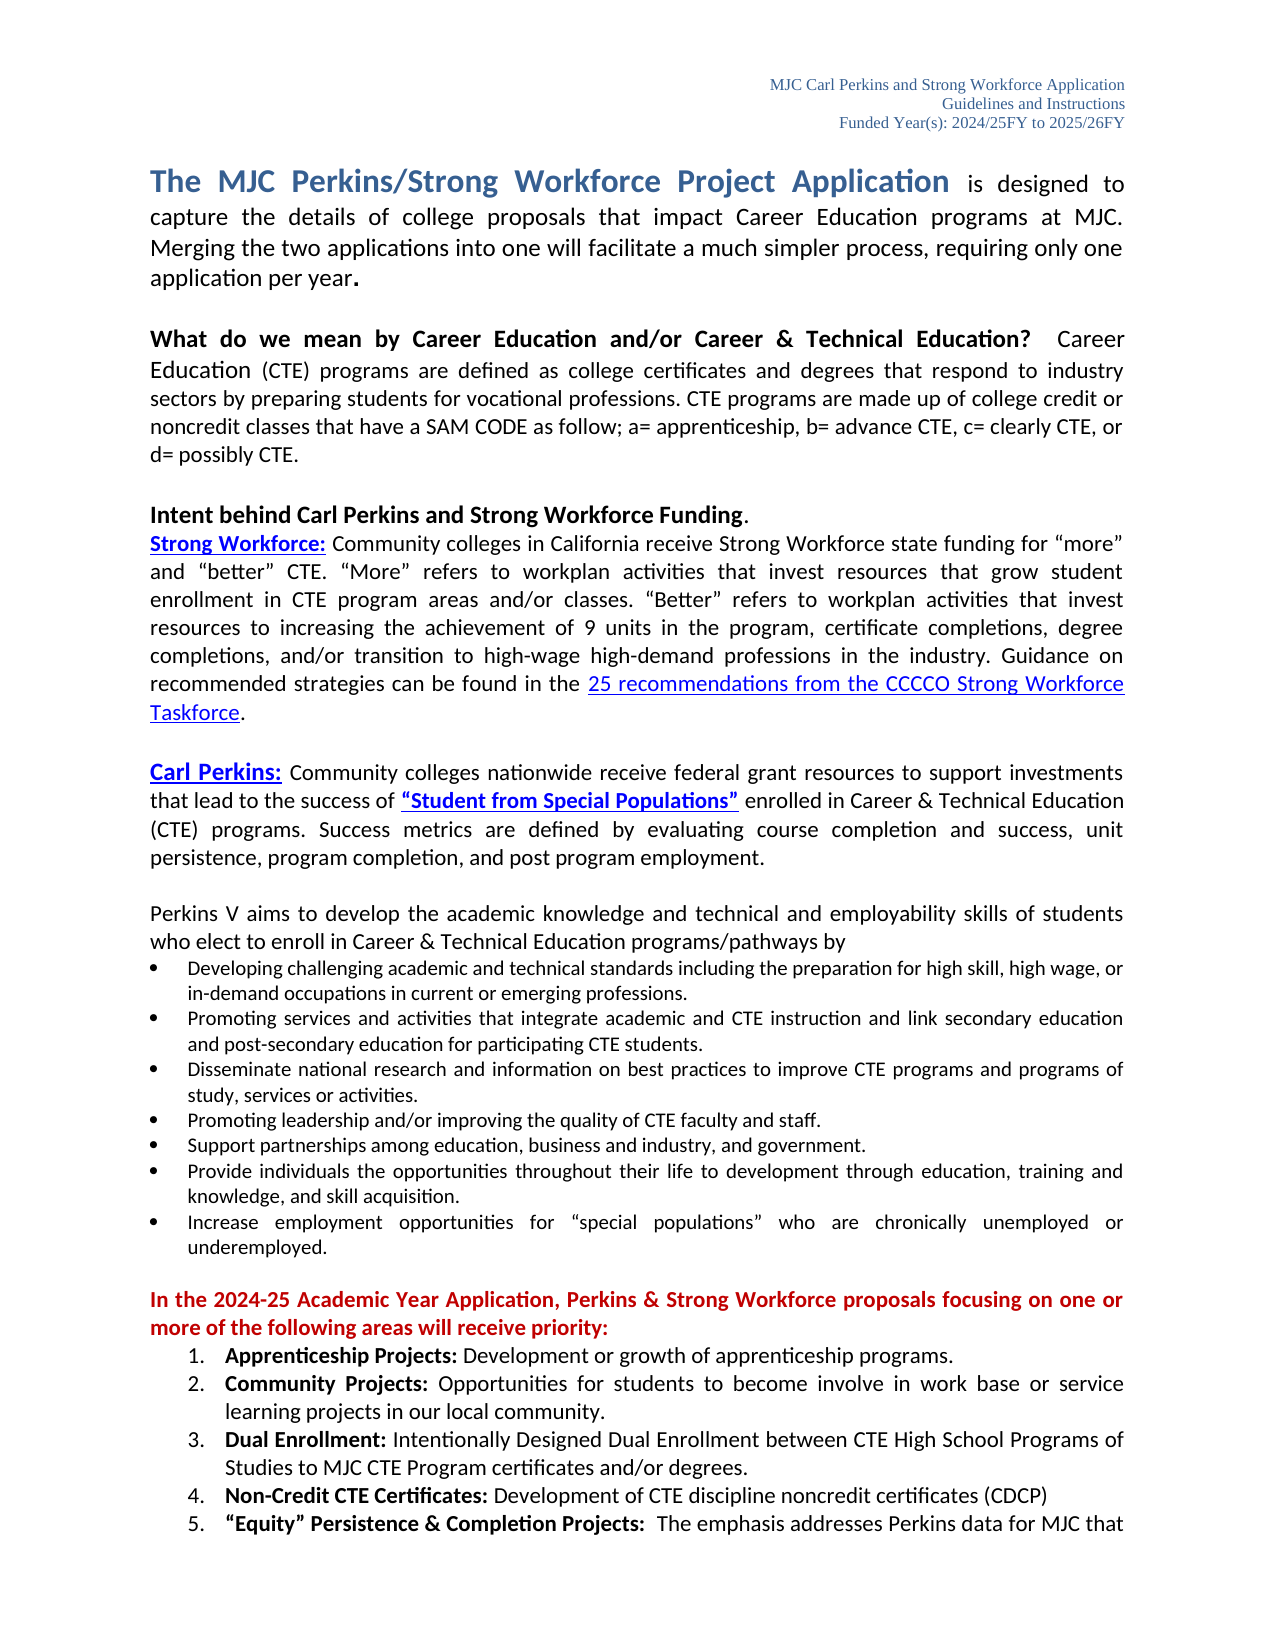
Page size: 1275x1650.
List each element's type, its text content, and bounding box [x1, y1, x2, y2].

subtitle The MJC Perkins/Strong Workforce Project Application is designed to capture the details of college proposals that impact Career Education programs at MJC. Merging the two applications into one will facilitate a much simpler process, requiring only one application per year. [150, 161, 1125, 293]
subtitle Intent behind Carl Perkins and Strong Workforce Funding. [150, 499, 1125, 529]
subtitle Increase employment opportunities for “special populations” who are chronically unemployed or underemployed. [150, 1209, 1125, 1260]
subtitle Strong Workforce: Community colleges in California receive Strong Workforce state funding for “more” and “better” CTE. “More” refers to workplan activities that invest resources that grow student enrollment in CTE program areas and/or classes. “Better” refers to workplan activities that invest resources to increasing the achievement of 9 units in the program, certificate completions, degree completions, and/or transition to high-wage high-demand professions in the industry. Guidance on recommended strategies can be found in the 25 recommendations from the CCCCO Strong Workforce Taskforce. [150, 529, 1125, 726]
subtitle Perkins V aims to develop the academic knowledge and technical and employability skills of students who elect to enroll in Career & Technical Education programs/pathways by [150, 899, 1125, 955]
subtitle Non-Credit CTE Certificates: Development of CTE discipline noncredit certificates (CDCP) [187, 1481, 1125, 1509]
subtitle Carl Perkins: Community colleges nationwide receive federal grant resources to support investments that lead to the success of “Student from Special Populations” enrolled in Career & Technical Education (CTE) programs. Success metrics are defined by evaluating course completion and success, unit persistence, program completion, and post program employment. [150, 756, 1125, 871]
subtitle Developing challenging academic and technical standards including the preparation for high skill, high wage, or in-demand occupations in current or emerging professions. [150, 955, 1125, 1006]
subtitle Provide individuals the opportunities throughout their life to development through education, training and knowledge, and skill acquisition. [150, 1158, 1125, 1209]
subtitle What do we mean by Career Education and/or Career & Technical Education? Career Education (CTE) programs are defined as college certificates and degrees that respond to industry sectors by preparing students for vocational professions. CTE programs are made up of college credit or noncredit classes that have a SAM CODE as follow; a= apprenticeship, b= advance CTE, c= clearly CTE, or d= possibly CTE. [150, 323, 1125, 468]
subtitle Dual Enrollment: Intentionally Designed Dual Enrollment between CTE High School Programs of Studies to MJC CTE Program certificates and/or degrees. [187, 1425, 1125, 1481]
subtitle Promoting services and activities that integrate academic and CTE instruction and link secondary education and post-secondary education for participating CTE students. [150, 1006, 1125, 1056]
subtitle Promoting leadership and/or improving the quality of CTE faculty and staff. [150, 1107, 1125, 1133]
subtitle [187, 1509, 1125, 1537]
subtitle Support partnerships among education, business and industry, and government. [150, 1133, 1125, 1158]
subtitle In the 2024-25 Academic Year Application, Perkins & Strong Workforce proposals focusing on one or more of the following areas will receive priority: [150, 1285, 1125, 1341]
subtitle Disseminate national research and information on best practices to improve CTE programs and programs of study, services or activities. [150, 1056, 1125, 1107]
subtitle Community Projects: Opportunities for students to become involve in work base or service learning projects in our local community. [187, 1369, 1125, 1425]
subtitle Apprenticeship Projects: Development or growth of apprenticeship programs. [187, 1341, 1125, 1369]
